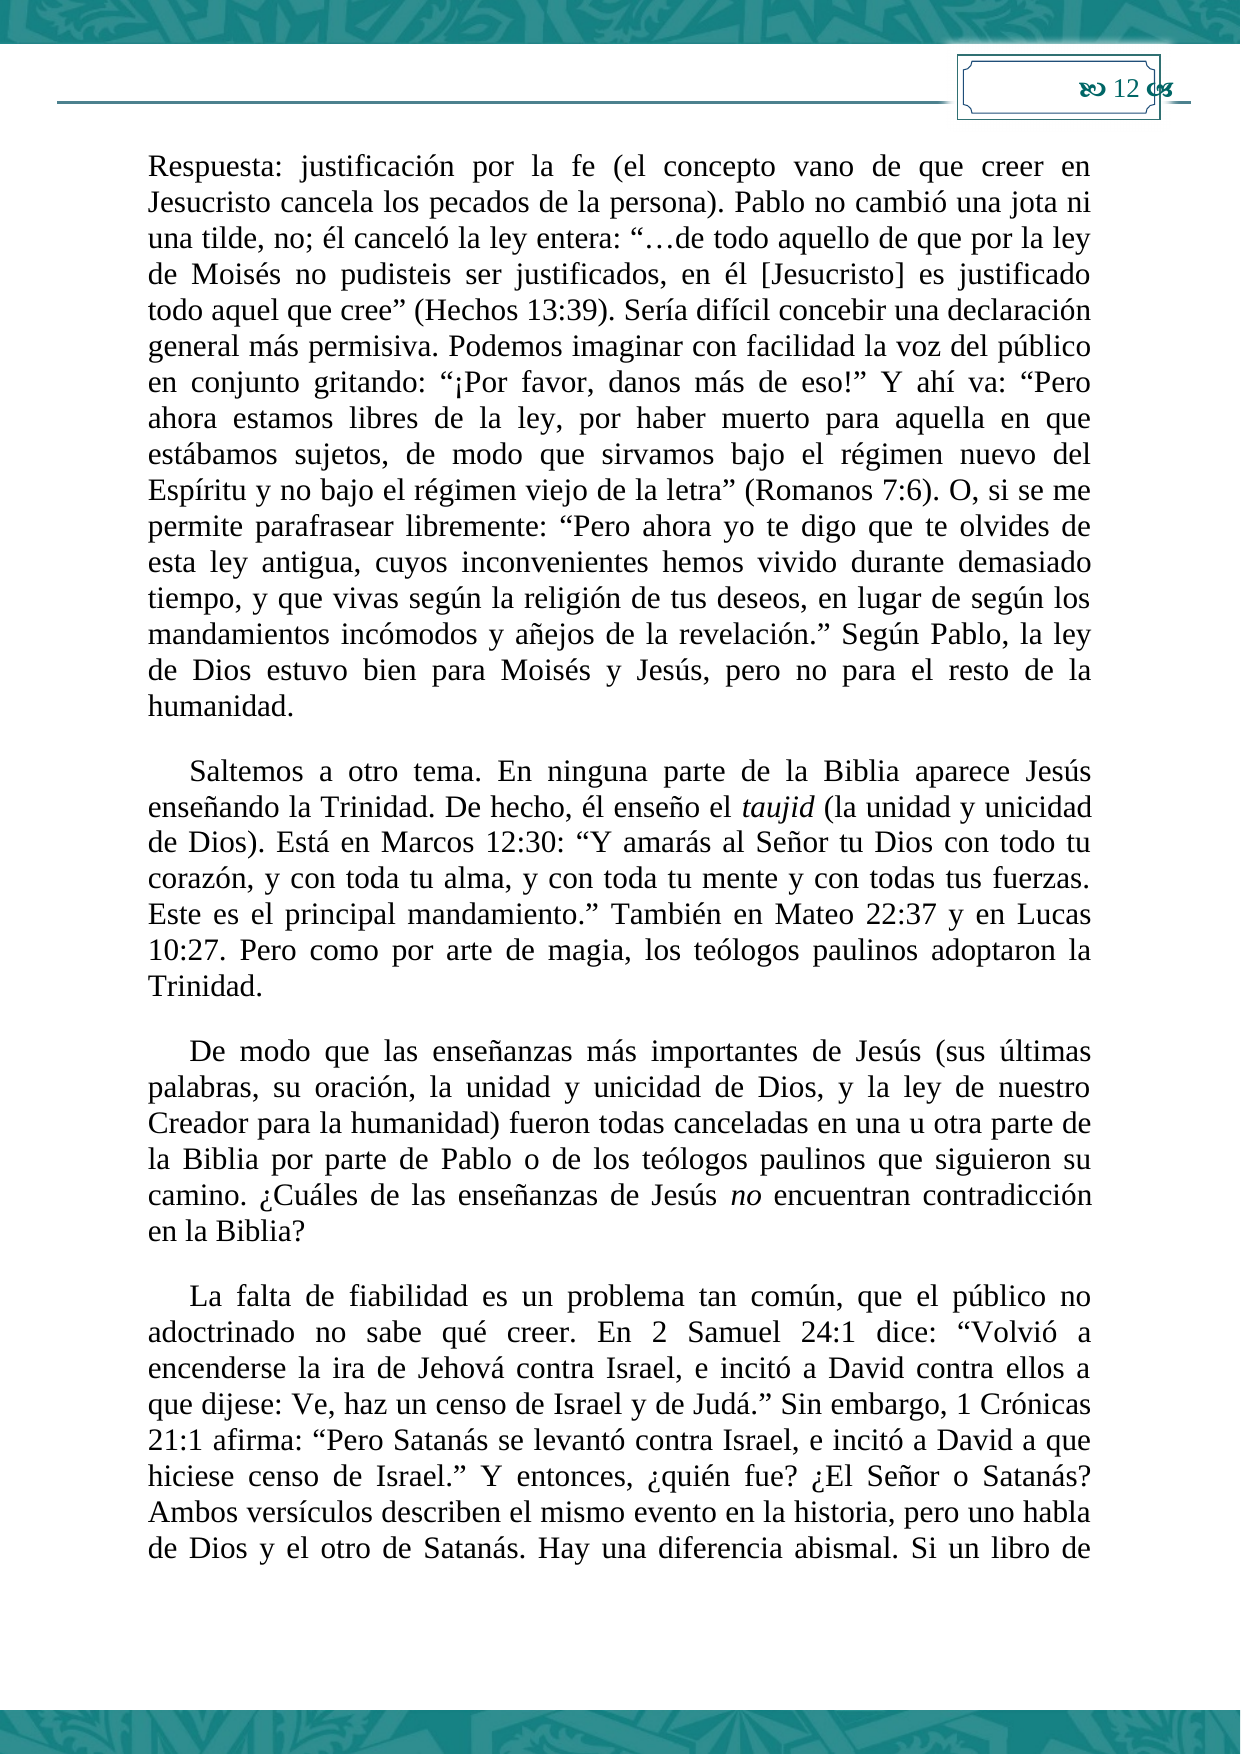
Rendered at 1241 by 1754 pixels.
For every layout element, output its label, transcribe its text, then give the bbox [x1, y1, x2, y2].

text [148, 148, 1092, 723]
picture [0, 0, 1240, 44]
picture [0, 1710, 1241, 1754]
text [148, 1277, 1092, 1565]
text Saltemos a otro tema. En ninguna parte de la Biblia aparece Jesús enseñando la Trinidad. De hecho, él enseño el taujid (la unidad y unicidad de Dios). Está en Marcos 12:30: “Y amarás al Señor tu Dios con todo tu corazón, y con toda tu alma, y con toda tu mente y con todas tus fuerzas. Este es el principal mandamiento.” También en Mateo 22:37 y en Lucas 10:27. Pero como por arte de magia, los teólogos paulinos adoptaron la Trinidad. [148, 752, 1092, 1003]
text De modo que las enseñanzas más importantes de Jesús (sus últimas palabras, su oración, la unidad y unicidad de Dios, y la ley de nuestro Creador para la humanidad) fueron todas canceladas en una u otra parte de la Biblia por parte de Pablo o de los teólogos paulinos que siguieron su camino. ¿Cuáles de las enseñanzas de Jesús no encuentran contradicción en la Biblia? [148, 1033, 1092, 1248]
